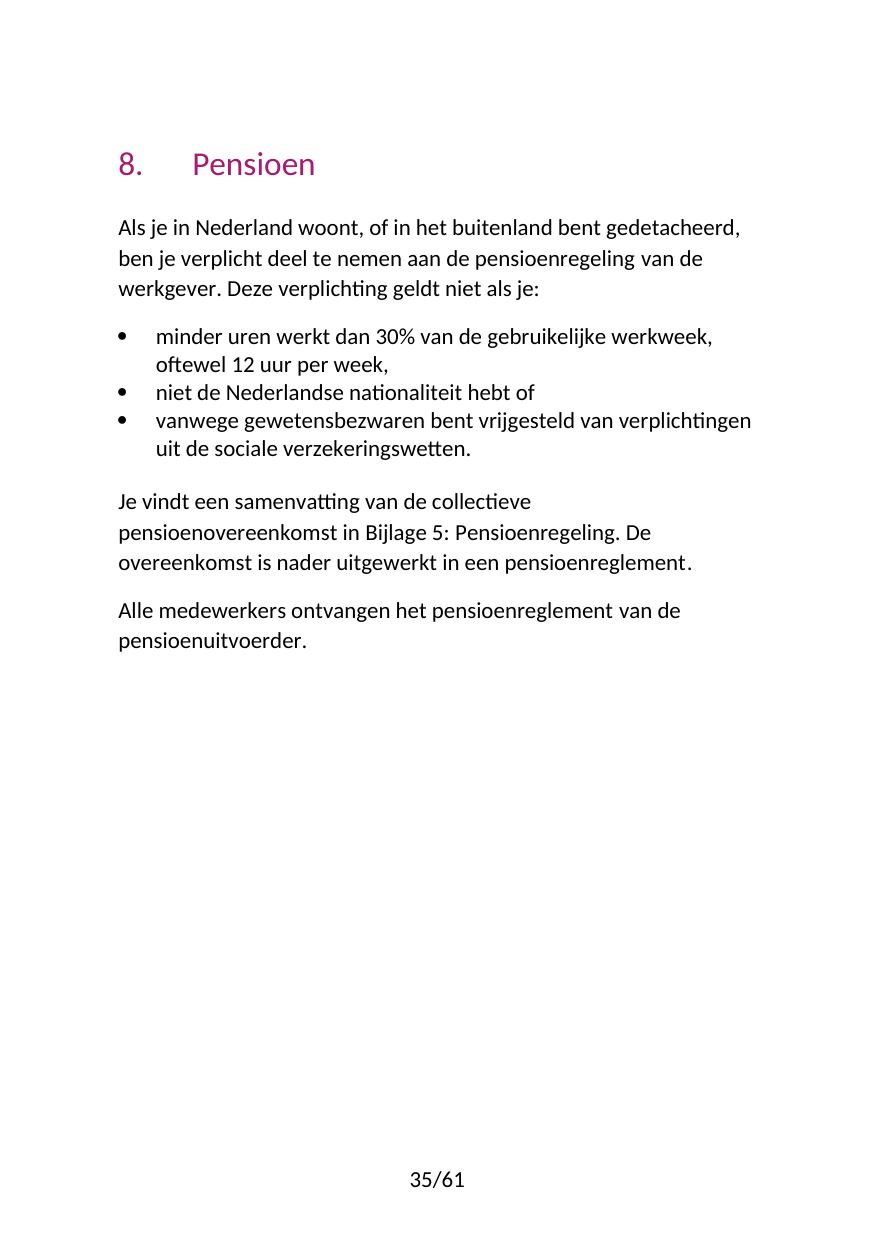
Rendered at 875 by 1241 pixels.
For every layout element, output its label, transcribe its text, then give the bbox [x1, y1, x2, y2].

subtitle Pensioen [118, 143, 756, 184]
text Alle medewerkers ontvangen het pensioenreglement van de pensioenuitvoerder. [118, 596, 756, 654]
text vanwege gewetensbezwaren bent vrijgesteld van verplichtingen uit de sociale verzekeringswetten. [118, 406, 756, 462]
text Als je in Nederland woont, of in het buitenland bent gedetacheerd, ben je verplicht deel te nemen aan de pensioenregeling van de werkgever. Deze verplichting geldt niet als je: [118, 213, 756, 302]
text minder uren werkt dan 30% van de gebruikelijke werkweek, oftewel 12 uur per week, [118, 322, 756, 378]
text Je vindt een samenvatting van de collectieve pensioenovereenkomst in Bijlage 5: Pensioenregeling. De overeenkomst is nader uitgewerkt in een pensioenreglement. [118, 487, 756, 576]
text niet de Nederlandse nationaliteit hebt of [118, 378, 756, 406]
